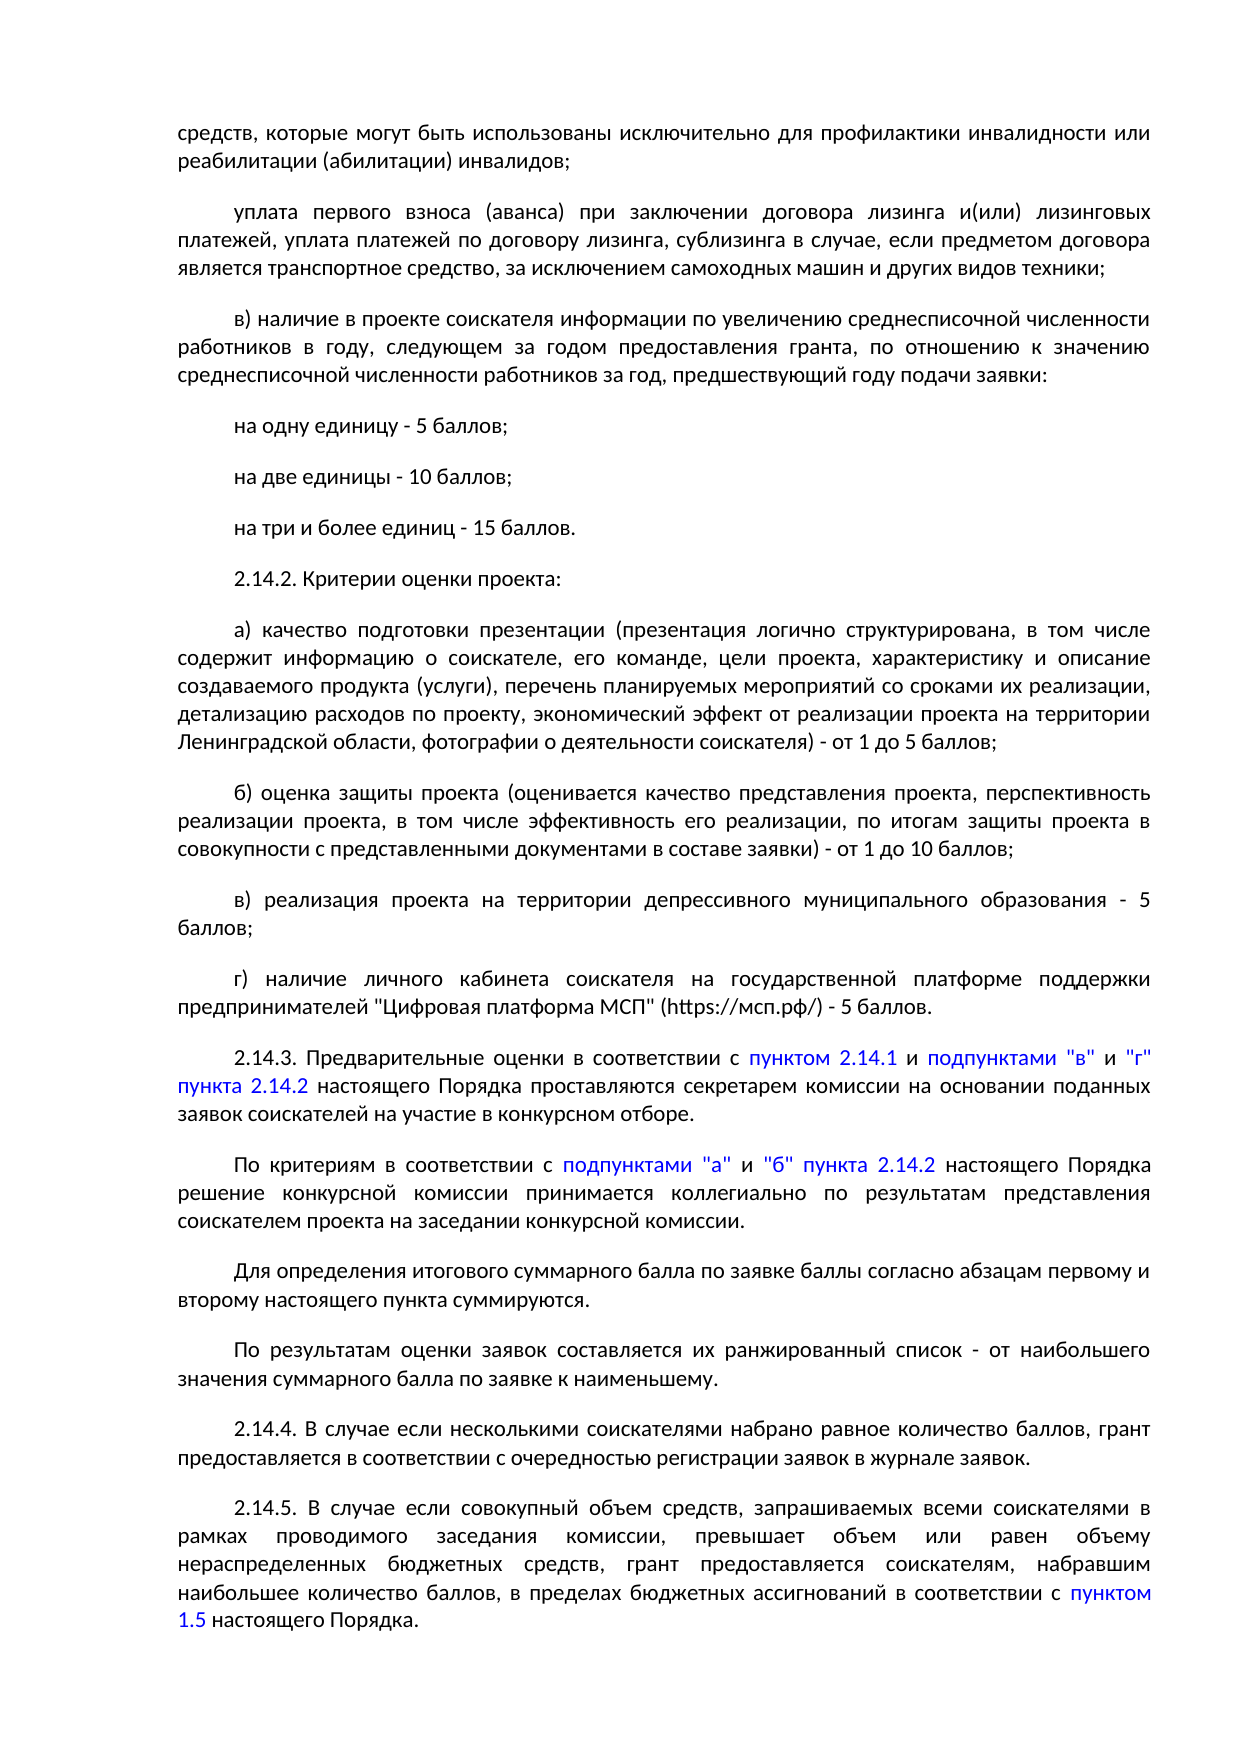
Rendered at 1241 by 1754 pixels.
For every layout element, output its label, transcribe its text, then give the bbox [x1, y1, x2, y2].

text а) качество подготовки презентации (презентация логично структурирована, в том числе содержит информацию о соискателе, его команде, цели проекта, характеристику и описание создаваемого продукта (услуги), перечень планируемых мероприятий со сроками их реализации, детализацию расходов по проекту, экономический эффект от реализации проекта на территории Ленинградской области, фотографии о деятельности соискателя) - от 1 до 5 баллов; [177, 615, 1152, 755]
text уплата первого взноса (аванса) при заключении договора лизинга и(или) лизинговых платежей, уплата платежей по договору лизинга, сублизинга в случае, если предметом договора является транспортное средство, за исключением самоходных машин и других видов техники; [177, 197, 1152, 281]
text 2.14.3. Предварительные оценки в соответствии с пунктом 2.14.1 и подпунктами "в" и "г" пункта 2.14.2 настоящего Порядка проставляются секретарем комиссии на основании поданных заявок соискателей на участие в конкурсном отборе. [177, 1043, 1152, 1127]
text Для определения итогового суммарного балла по заявке баллы согласно абзацам первому и второму настоящего пункта суммируются. [177, 1257, 1152, 1313]
text 2.14.4. В случае если несколькими соискателями набрано равное количество баллов, грант предоставляется в соответствии с очередностью регистрации заявок в журнале заявок. [177, 1414, 1152, 1471]
text По результатам оценки заявок составляется их ранжированный список - от наибольшего значения суммарного балла по заявке к наименьшему. [177, 1336, 1152, 1392]
text б) оценка защиты проекта (оценивается качество представления проекта, перспективность реализации проекта, в том числе эффективность его реализации, по итогам защиты проекта в совокупности с представленными документами в составе заявки) - от 1 до 10 баллов; [177, 778, 1152, 862]
text в) реализация проекта на территории депрессивного муниципального образования - 5 баллов; [177, 885, 1152, 941]
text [177, 118, 1152, 174]
text 2.14.2. Критерии оценки проекта: [177, 564, 1152, 592]
text на три и более единиц - 15 баллов. [177, 513, 1152, 541]
text в) наличие в проекте соискателя информации по увеличению среднесписочной численности работников в году, следующем за годом предоставления гранта, по отношению к значению среднесписочной численности работников за год, предшествующий году подачи заявки: [177, 304, 1152, 388]
text По критериям в соответствии с подпунктами "а" и "б" пункта 2.14.2 настоящего Порядка решение конкурсной комиссии принимается коллегиально по результатам представления соискателем проекта на заседании конкурсной комиссии. [177, 1150, 1152, 1234]
text на одну единицу - 5 баллов; [177, 411, 1152, 439]
text 2.14.5. В случае если совокупный объем средств, запрашиваемых всеми соискателями в рамках проводимого заседания комиссии, превышает объем или равен объему нераспределенных бюджетных средств, грант предоставляется соискателям, набравшим наибольшее количество баллов, в пределах бюджетных ассигнований в соответствии с пунктом 1.5 настоящего Порядка. [177, 1493, 1152, 1634]
text на две единицы - 10 баллов; [177, 462, 1152, 490]
text г) наличие личного кабинета соискателя на государственной платформе поддержки предпринимателей "Цифровая платформа МСП" (https://мсп.рф/) - 5 баллов. [177, 964, 1152, 1020]
